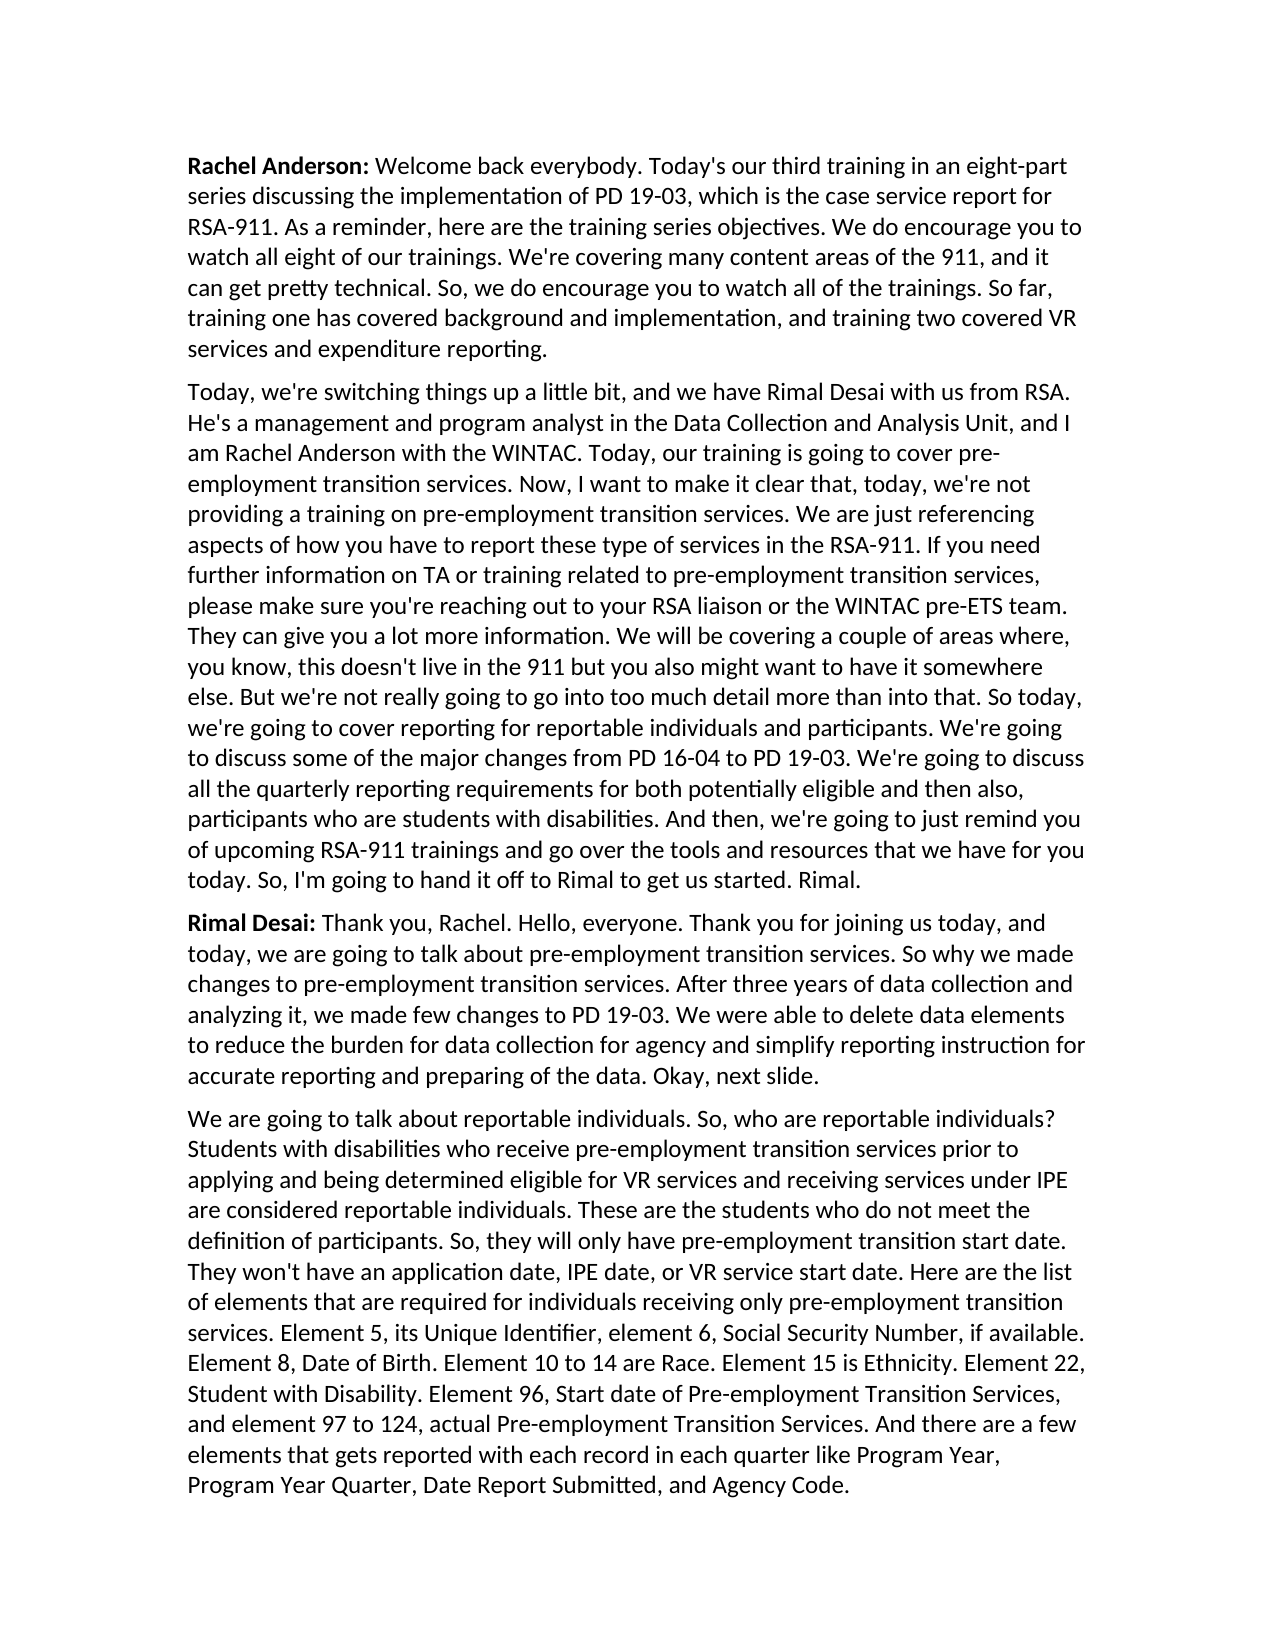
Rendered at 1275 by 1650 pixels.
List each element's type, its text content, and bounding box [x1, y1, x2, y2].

text Rimal Desai: Thank you, Rachel. Hello, everyone. Thank you for joining us today, and today, we are going to talk about pre-employment transition services. So why we made changes to pre-employment transition services. After three years of data collection and analyzing it, we made few changes to PD 19-03. We were able to delete data elements to reduce the burden for data collection for agency and simplify reporting instruction for accurate reporting and preparing of the data. Okay, next slide. [187, 907, 1087, 1091]
text We are going to talk about reportable individuals. So, who are reportable individuals? Students with disabilities who receive pre-employment transition services prior to applying and being determined eligible for VR services and receiving services under IPE are considered reportable individuals. These are the students who do not meet the definition of participants. So, they will only have pre-employment transition start date. They won't have an application date, IPE date, or VR service start date. Here are the list of elements that are required for individuals receiving only pre-employment transition services. Element 5, its Unique Identifier, element 6, Social Security Number, if available. Element 8, Date of Birth. Element 10 to 14 are Race. Element 15 is Ethnicity. Element 22, Student with Disability. Element 96, Start date of Pre-employment Transition Services, and element 97 to 124, actual Pre-employment Transition Services. And there are a few elements that gets reported with each record in each quarter like Program Year, Program Year Quarter, Date Report Submitted, and Agency Code. [187, 1103, 1087, 1500]
text Today, we're switching things up a little bit, and we have Rimal Desai with us from RSA. He's a management and program analyst in the Data Collection and Analysis Unit, and I am Rachel Anderson with the WINTAC. Today, our training is going to cover pre-employment transition services. Now, I want to make it clear that, today, we're not providing a training on pre-employment transition services. We are just referencing aspects of how you have to report these type of services in the RSA-911. If you need further information on TA or training related to pre-employment transition services, please make sure you're reaching out to your RSA liaison or the WINTAC pre-ETS team. They can give you a lot more information. We will be covering a couple of areas where, you know, this doesn't live in the 911 but you also might want to have it somewhere else. But we're not really going to go into too much detail more than into that. So today, we're going to cover reporting for reportable individuals and participants. We're going to discuss some of the major changes from PD 16-04 to PD 19-03. We're going to discuss all the quarterly reporting requirements for both potentially eligible and then also, participants who are students with disabilities. And then, we're going to just remind you of upcoming RSA-911 trainings and go over the tools and resources that we have for you today. So, I'm going to hand it off to Rimal to get us started. Rimal. [187, 376, 1087, 895]
text Rachel Anderson: Welcome back everybody. Today's our third training in an eight-part series discussing the implementation of PD 19-03, which is the case service report for RSA-911. As a reminder, here are the training series objectives. We do encourage you to watch all eight of our trainings. We're covering many content areas of the 911, and it can get pretty technical. So, we do encourage you to watch all of the trainings. So far, training one has covered background and implementation, and training two covered VR services and expenditure reporting. [187, 150, 1087, 364]
